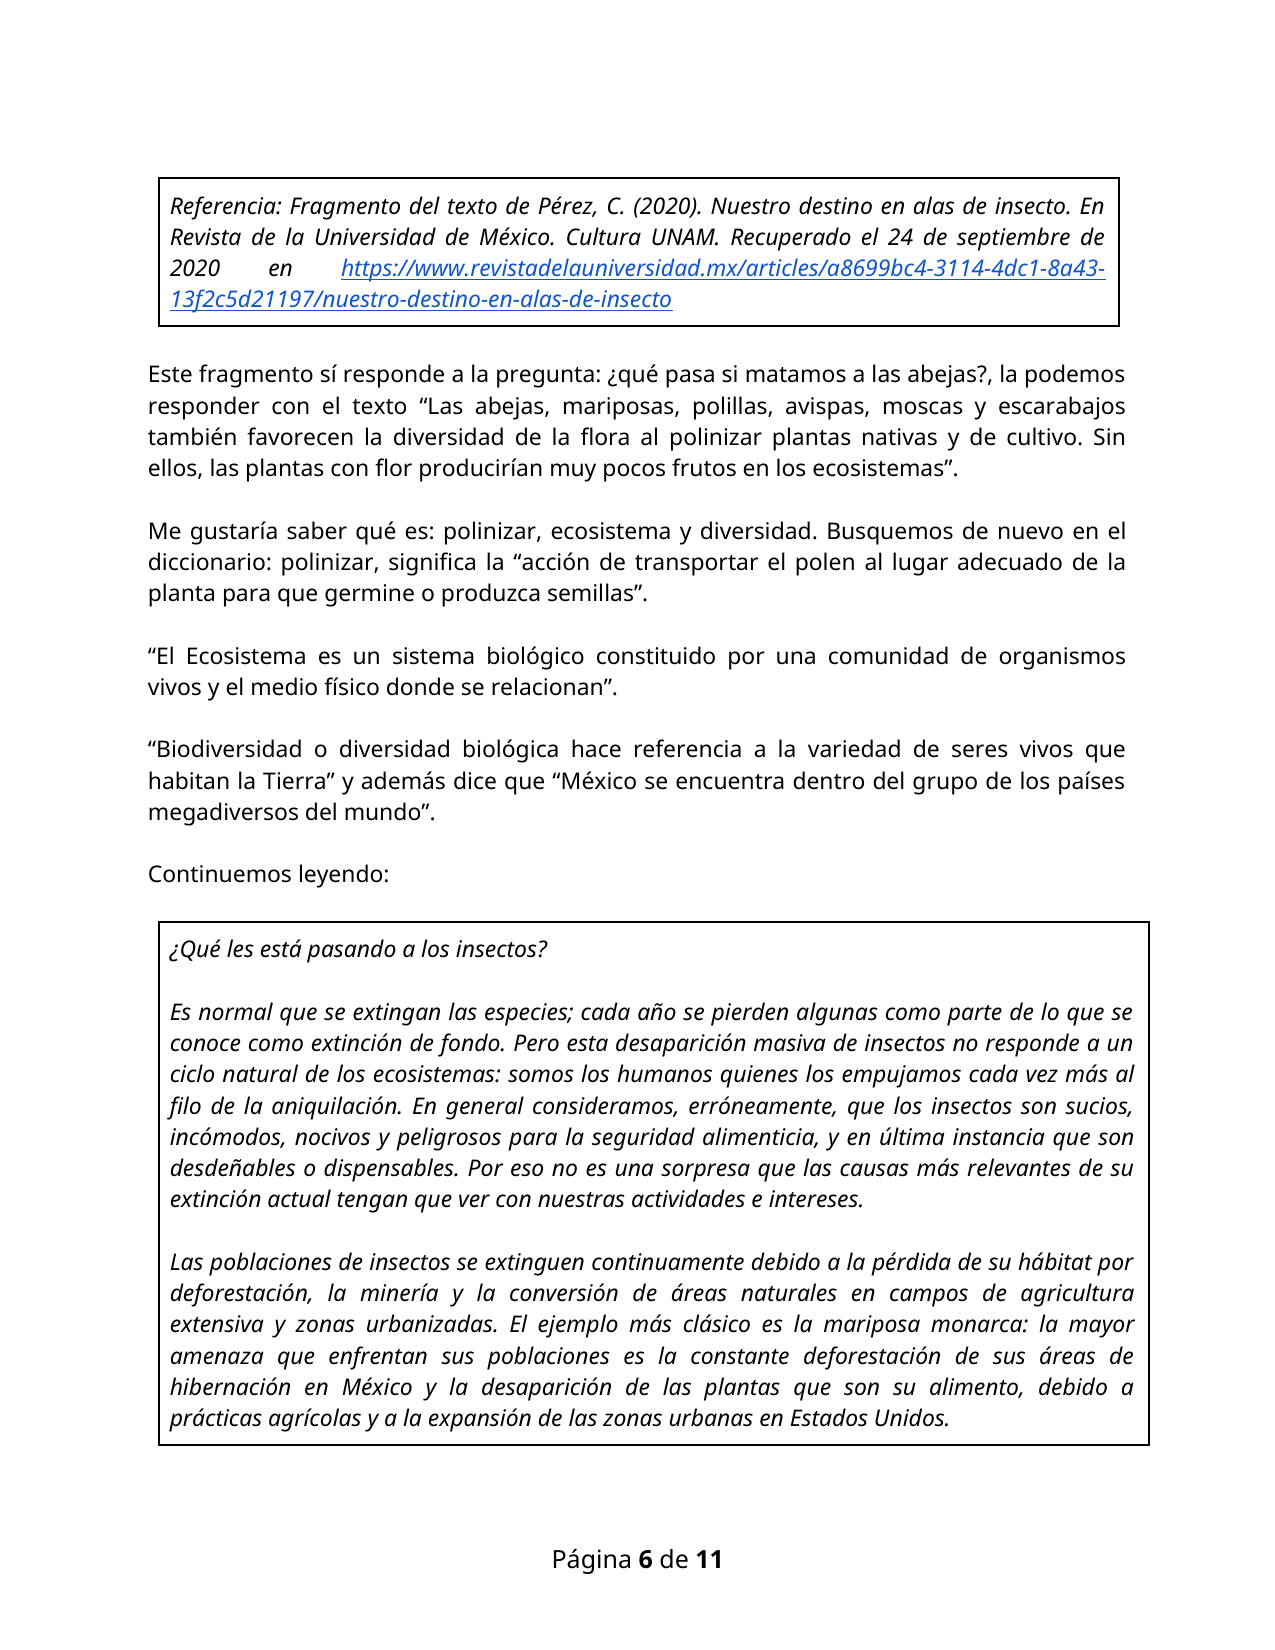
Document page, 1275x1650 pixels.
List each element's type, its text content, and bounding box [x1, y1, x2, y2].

text “El Ecosistema es un sistema biológico constituido por una comunidad de organismos vivos y el medio físico donde se relacionan”. [148, 640, 1127, 702]
text “Biodiversidad o diversidad biológica hace referencia a la variedad de seres vivos que habitan la Tierra” y además dice que “México se encuentra dentro del grupo de los países megadiversos del mundo”. [148, 733, 1127, 827]
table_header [160, 923, 1148, 1444]
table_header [160, 179, 1118, 325]
text Me gustaría saber qué es: polinizar, ecosistema y diversidad. Busquemos de nuevo en el diccionario: polinizar, significa la “acción de transportar el polen al lugar adecuado de la planta para que germine o produzca semillas”. [148, 515, 1127, 608]
text Este fragmento sí responde a la pregunta: ¿qué pasa si matamos a las abejas?, la podemos responder con el texto “Las abejas, mariposas, polillas, avispas, moscas y escarabajos también favorecen la diversidad de la flora al polinizar plantas nativas y de cultivo. Sin ellos, las plantas con flor producirían muy pocos frutos en los ecosistemas”. [148, 358, 1127, 483]
text Continuemos leyendo: [148, 858, 1127, 890]
